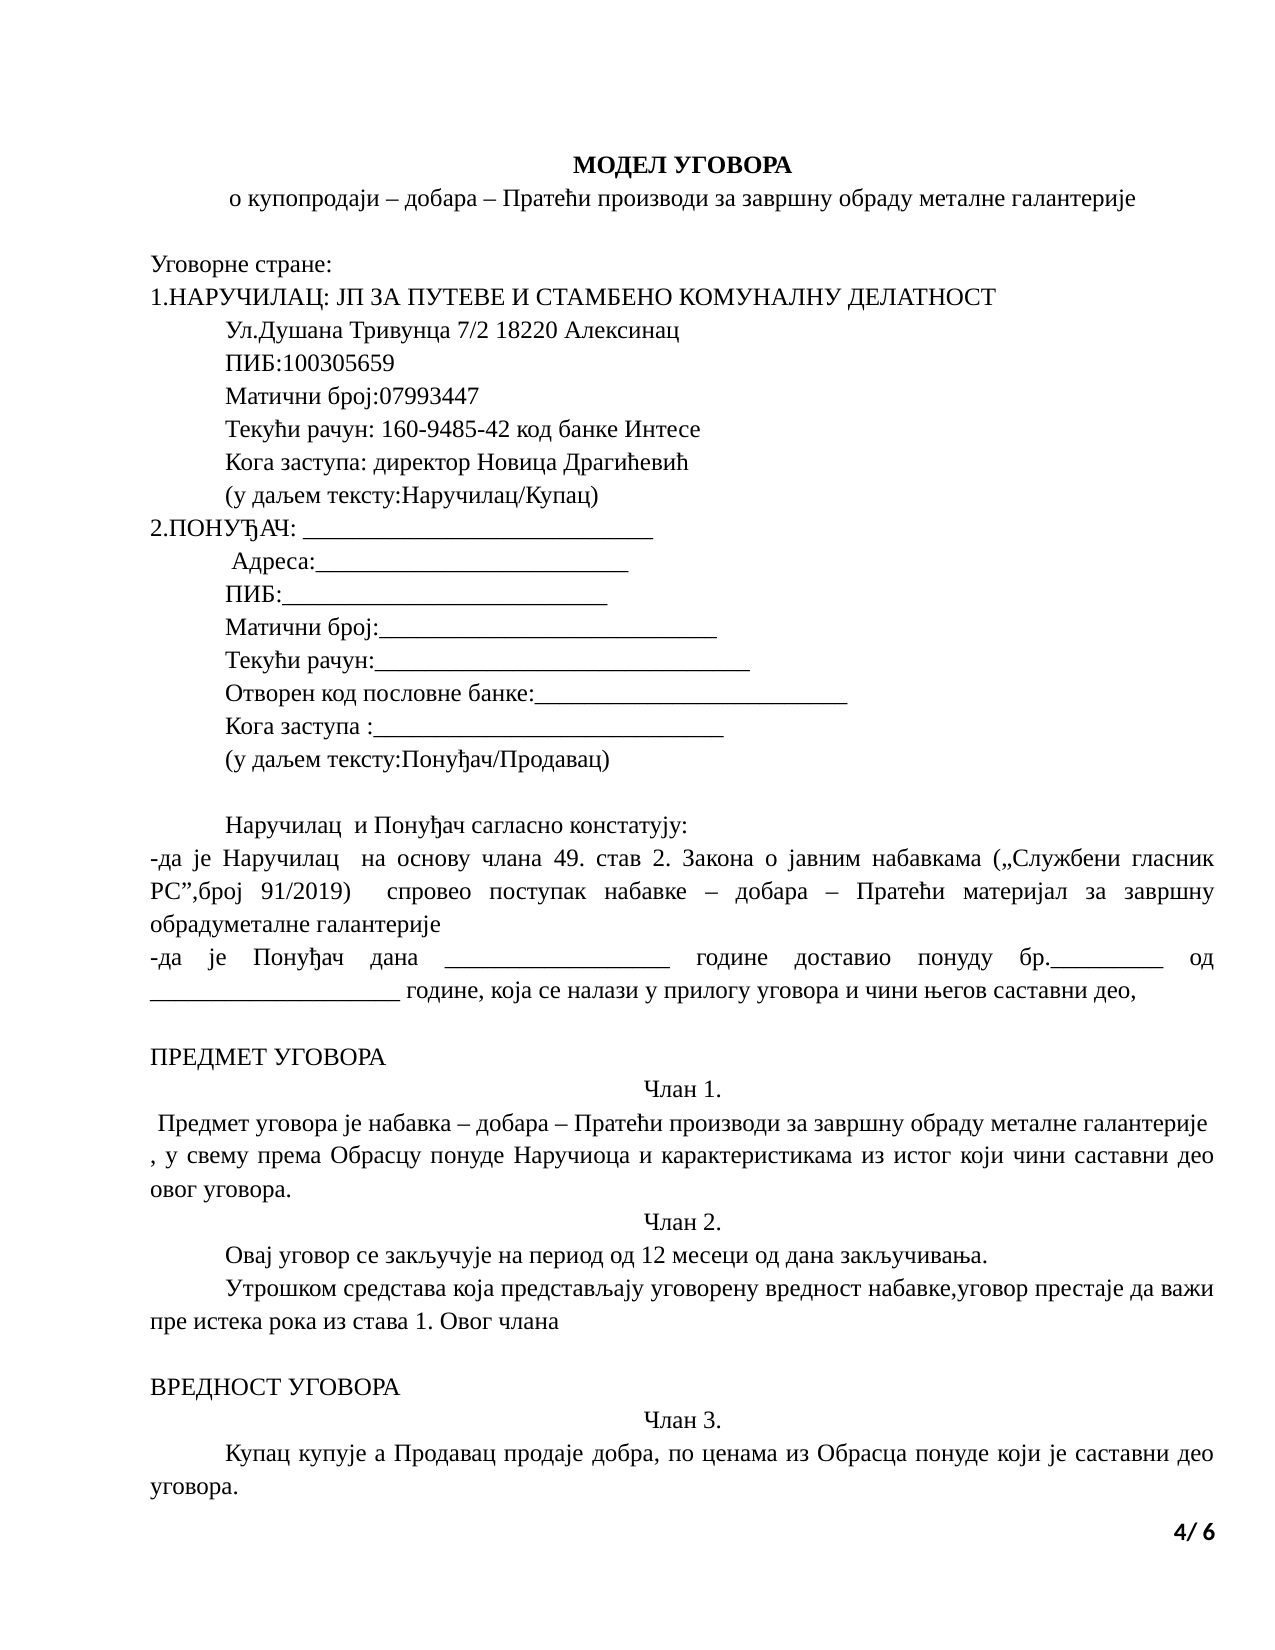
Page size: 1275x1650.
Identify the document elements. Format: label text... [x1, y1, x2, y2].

text Предмет уговора је набавка – добара – Пратећи производи за завршну обраду металне галантерије [150, 1108, 1215, 1136]
text Утрошком средстава која представљају уговорену вредност набавке,уговор престаје да важи пре истека рока из става 1. Овог члана [150, 1273, 1215, 1334]
text ВРЕДНОСТ УГОВОРА [150, 1372, 1215, 1401]
text Члан 3. [150, 1405, 1215, 1433]
text Адреса:_________________________ [150, 546, 1215, 575]
text ПРЕДМЕТ УГОВОРА [150, 1042, 1215, 1070]
text Ул.Душана Тривунца 7/2 18220 Алексинац [150, 315, 1215, 344]
text -да је Наручилац на основу члана 49. став 2. Закона о јавним набавкама („Службени гласник РС”,број 91/2019) спровео поступак набавке – добара – Пратећи материјал за завршну обрадуметалне галантерије [150, 843, 1215, 938]
text ПИБ:100305659 [150, 348, 1215, 377]
text Наручилац и Понуђач сагласно констатују: [150, 810, 1215, 839]
text -да је Понуђач дана __________________ године доставио понуду бр._________ од ____________________ године, која се налази у прилогу уговора и чини његов саставни део, [150, 942, 1215, 1004]
text МОДЕЛ УГОВОРА [150, 150, 1215, 179]
text Кога заступа: директор Новица Драгићевић [150, 447, 1215, 476]
text Матични број:___________________________ [150, 612, 1215, 641]
text 1.НАРУЧИЛАЦ: ЈП ЗА ПУТЕВЕ И СТАМБЕНО КОМУНАЛНУ ДЕЛАТНОСТ [150, 282, 1215, 311]
text , у свему према Обрасцу понуде Наручиоца и карактеристикама из истог који чини саставни део овог уговора. [150, 1141, 1215, 1202]
text о купопродаји – добара – Пратећи производи за завршну обраду металне галантерије [150, 183, 1215, 212]
text (у даљем тексту:Понуђач/Продавац) [150, 744, 1215, 773]
text Текући рачун: 160-9485-42 код банке Интесе [150, 414, 1215, 443]
text 2.ПОНУЂАЧ: ____________________________ [150, 513, 1215, 542]
text Кога заступа :____________________________ [150, 711, 1215, 740]
text Уговорне стране: [150, 249, 1215, 278]
text Купац купује а Продавац продаје добра, по ценама из Обрасца понуде који је саставни део уговора. [150, 1438, 1215, 1499]
text Овај уговор се закључује на период од 12 месеци од дана закључивања. [150, 1240, 1215, 1268]
text Члан 2. [150, 1207, 1215, 1235]
text Члан 1. [150, 1074, 1215, 1103]
text Текући рачун:______________________________ [150, 645, 1215, 674]
text Матични број:07993447 [150, 381, 1215, 410]
text (у даљем тексту:Наручилац/Купац) [150, 480, 1215, 509]
text ПИБ:__________________________ [150, 579, 1215, 608]
text Отворен код пословне банке:_________________________ [150, 678, 1215, 707]
